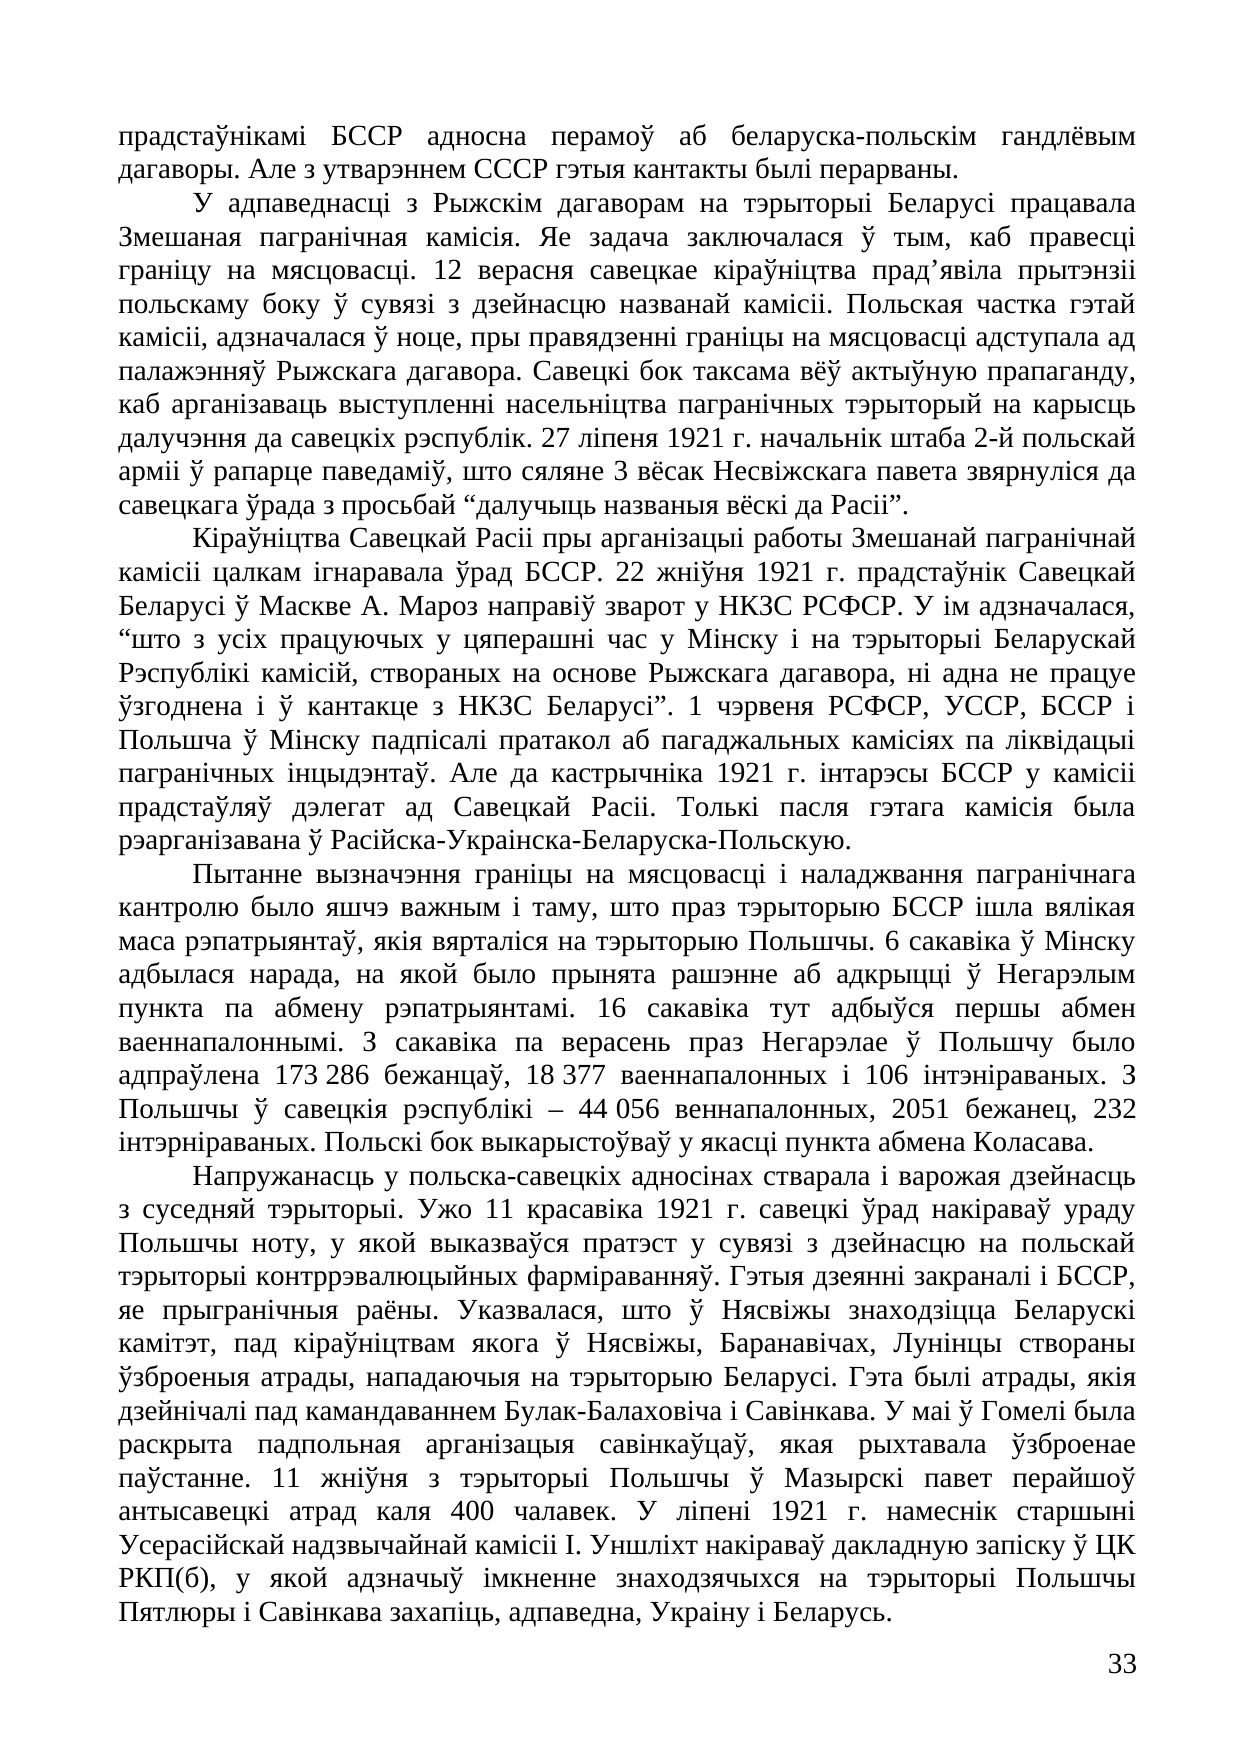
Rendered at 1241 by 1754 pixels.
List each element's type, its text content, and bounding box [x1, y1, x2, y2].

text У адпаведнасці з Рыжскім дагаворам на тэрыторыі Беларусі працавала Змешаная пагранічная камісія. Яе задача заключалася ў тым, каб правесці граніцу на мясцовасці. 12 верасня савецкае кіраўніцтва прад’явіла прытэнзіі польскаму боку ў сувязі з дзейнасцю названай камісіі. Польская частка гэтай камісіі, адзначалася ў ноце, пры правядзенні граніцы на мясцовасці адступала ад палажэнняў Рыжскага дагавора. Савецкі бок таксама вёў актыўную прапаганду, каб арганізаваць выступленні насельніцтва пагранічных тэрыторый на карысць далучэння да савецкіх рэспублік. 27 ліпеня 1921 г. начальнік штаба 2-й польскай арміі ў рапарце паведаміў, што сяляне 3 вёсак Несвіжскага павета звярнуліся да савецкага ўрада з просьбай “далучыць названыя вёскі да Расіі”. [118, 185, 1137, 521]
text Пытанне вызначэння граніцы на мясцовасці і наладжвання пагранічнага кантролю было яшчэ важным і таму, што праз тэрыторыю БССР ішла вялікая маса рэпатрыянтаў, якія вярталіся на тэрыторыю Польшчы. 6 сакавіка ў Мінску адбылася нарада, на якой было прынята рашэнне аб адкрыцці ў Негарэлым пункта па абмену рэпатрыянтамі. 16 сакавіка тут адбыўся першы абмен ваеннапалоннымі. З сакавіка па верасень праз Негарэлае ў Польшчу было адпраўлена 173 286 бежанцаў, 18 377 ваеннапалонных і 106 інтэніраваных. З Польшчы ў савецкія рэспублікі – 44 056 веннапалонных, 2051 бежанец, 232 інтэрніраваных. Польскі бок выкарыстоўваў у якасці пункта абмена Коласава. [118, 856, 1137, 1158]
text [118, 118, 1137, 185]
text Напружанасць у польска-савецкіх адносінах стварала і варожая дзейнасць з суседняй тэрыторыі. Ужо 11 красавіка 1921 г. савецкі ўрад накіраваў ураду Польшчы ноту, у якой выказваўся пратэст у сувязі з дзейнасцю на польскай тэрыторыі контррэвалюцыйных фарміраванняў. Гэтыя дзеянні закраналі і БССР, яе прыгранічныя раёны. Указвалася, што ў Нясвіжы знаходзіцца Беларускі камітэт, пад кіраўніцтвам якога ў Нясвіжы, Баранавічах, Лунінцы створаны ўзброеныя атрады, нападаючыя на тэрыторыю Беларусі. Гэта былі атрады, якія дзейнічалі пад камандаваннем Булак-Балаховіча і Савінкава. У маі ў Гомелі была раскрыта падпольная арганізацыя савінкаўцаў, якая рыхтавала ўзброенае паўстанне. 11 жніўня з тэрыторыі Польшчы ў Мазырскі павет перайшоў антысавецкі атрад каля 400 чалавек. У ліпені 1921 г. намеснік старшыні Усерасійскай надзвычайнай камісіі І. Уншліхт накіраваў дакладную запіску ў ЦК РКП(б), у якой адзначыў імкненне знаходзячыхся на тэрыторыі Польшчы Пятлюры і Савінкава захапіць, адпаведна, Украіну і Беларусь. [118, 1158, 1137, 1627]
text Кіраўніцтва Савецкай Расіі пры арганізацыі работы Змешанай пагранічнай камісіі цалкам ігнаравала ўрад БССР. 22 жніўня 1921 г. прадстаўнік Савецкай Беларусі ў Маскве А. Мароз направіў зварот у НКЗС РСФСР. У ім адзначалася, “што з усіх працуючых у цяперашні час у Мінску і на тэрыторыі Беларускай Рэспублікі камісій, створаных на основе Рыжскага дагавора, ні адна не працуе ўзгоднена і ў кантакце з НКЗС Беларусі”. 1 чэрвеня РСФСР, УССР, БССР і Польшча ў Мінску падпісалі пратакол аб пагаджальных камісіях па ліквідацыі пагранічных інцыдэнтаў. Але да кастрычніка 1921 г. інтарэсы БССР у камісіі прадстаўляў дэлегат ад Савецкай Расіі. Толькі пасля гэтага камісія была рэарганізавана ў Расійска-Украінска-Беларуска-Польскую. [118, 521, 1137, 856]
